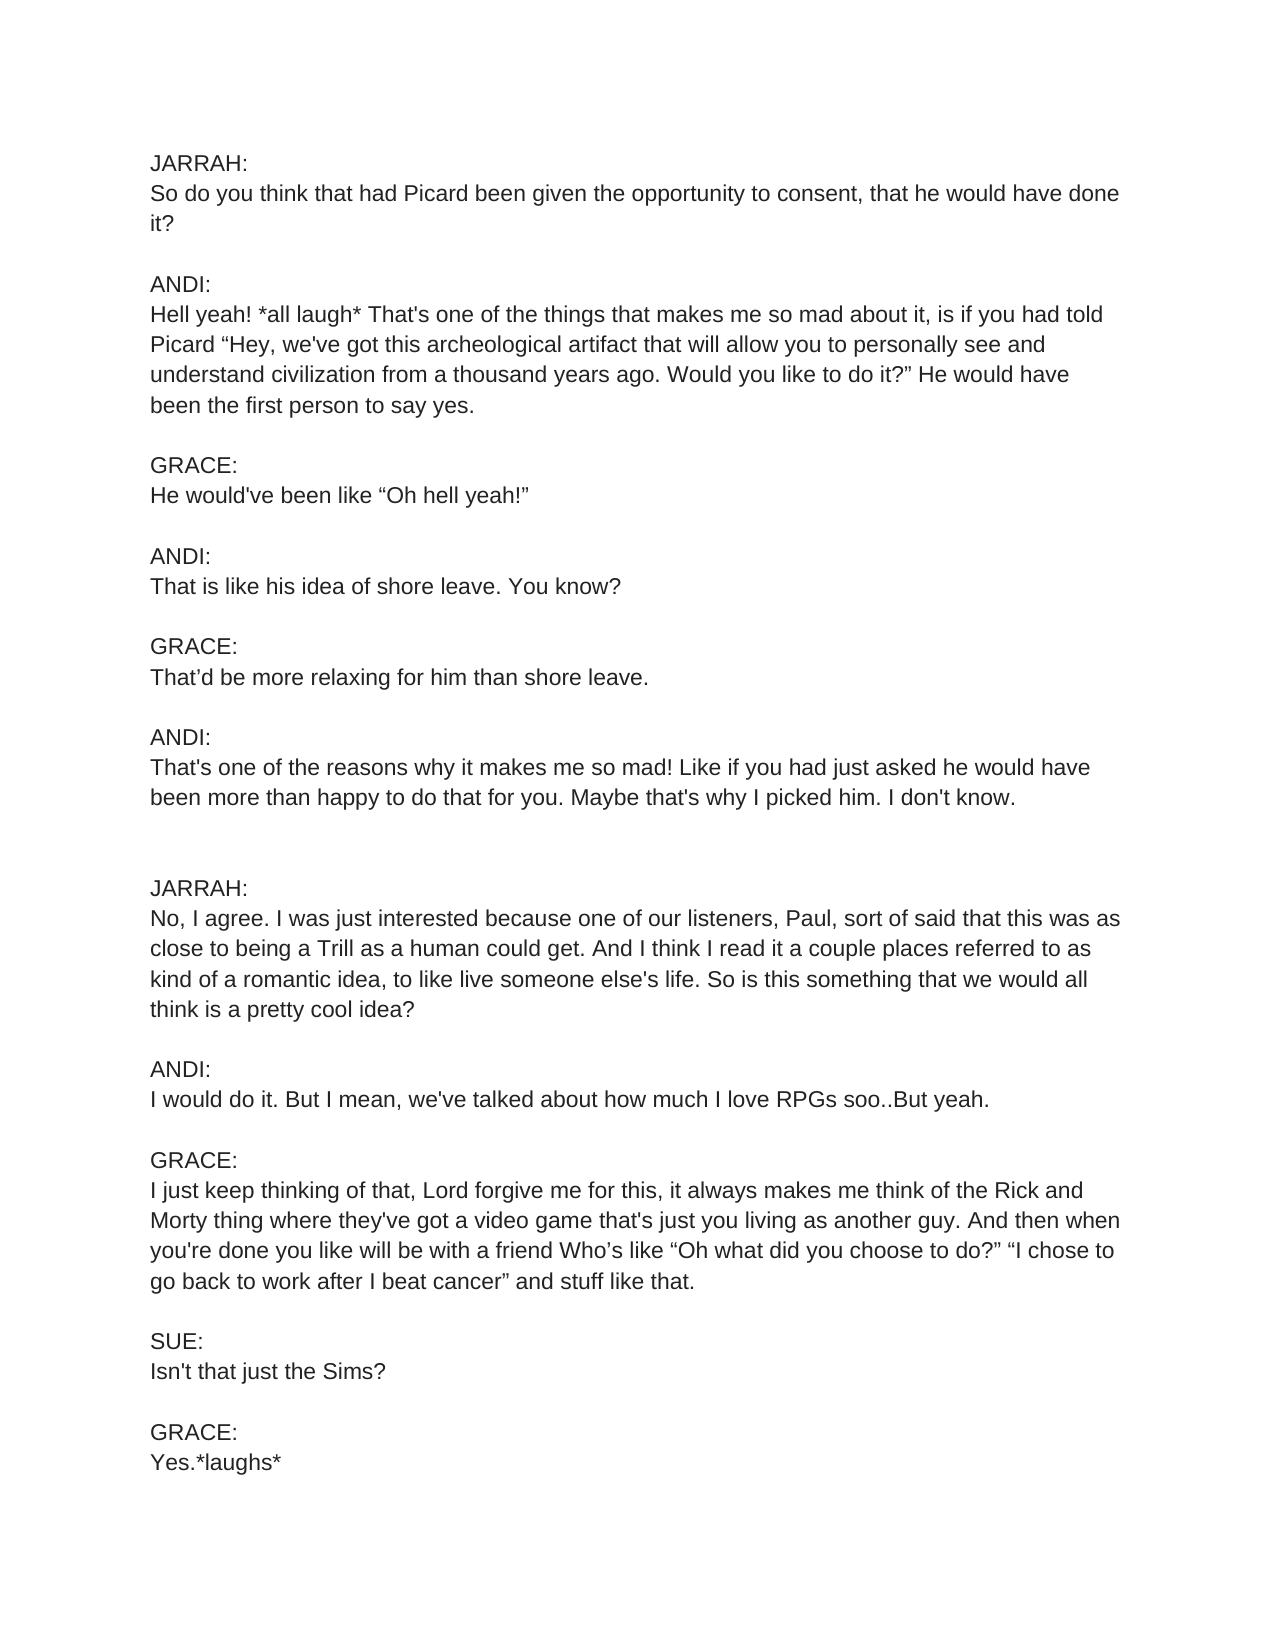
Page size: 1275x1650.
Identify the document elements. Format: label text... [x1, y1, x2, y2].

text GRACE: [150, 1419, 1125, 1445]
text I just keep thinking of that, Lord forgive me for this, it always makes me think of the Rick and Morty thing where they've got a video game that's just you living as another guy. And then when you're done you like will be with a friend Who’s like “Oh what did you choose to do?” “I chose to go back to work after I beat cancer” and stuff like that. [150, 1177, 1125, 1294]
text So do you think that had Picard been given the opportunity to consent, that he would have done it? [150, 180, 1125, 237]
text That's one of the reasons why it makes me so mad! Like if you had just asked he would have been more than happy to do that for you. Maybe that's why I picked him. I don't know. [150, 754, 1125, 811]
text SUE: [150, 1328, 1125, 1354]
text He would've been like “Oh hell yeah!” [150, 482, 1125, 509]
text I would do it. But I mean, we've talked about how much I love RPGs soo..But yeah. [150, 1086, 1125, 1113]
text JARRAH: [150, 150, 1125, 176]
text ANDI: [150, 543, 1125, 569]
text ANDI: [150, 724, 1125, 750]
text That’d be more relaxing for him than shore leave. [150, 663, 1125, 690]
text Yes.*laughs* [150, 1449, 1125, 1475]
text Hell yeah! *all laugh* That's one of the things that makes me so mad about it, is if you had told Picard “Hey, we've got this archeological artifact that will allow you to personally see and understand civilization from a thousand years ago. Would you like to do it?” He would have been the first person to say yes. [150, 301, 1125, 418]
text That is like his idea of shore leave. You know? [150, 573, 1125, 599]
text JARRAH: [150, 875, 1125, 901]
text GRACE: [150, 1147, 1125, 1173]
text ANDI: [150, 271, 1125, 297]
text Isn't that just the Sims? [150, 1358, 1125, 1385]
text No, I agree. I was just interested because one of our listeners, Paul, sort of said that this was as close to being a Trill as a human could get. And I think I read it a couple places referred to as kind of a romantic idea, to like live someone else's life. So is this something that we would all think is a pretty cool idea? [150, 905, 1125, 1022]
text GRACE: [150, 633, 1125, 660]
text GRACE: [150, 452, 1125, 478]
text ANDI: [150, 1056, 1125, 1083]
